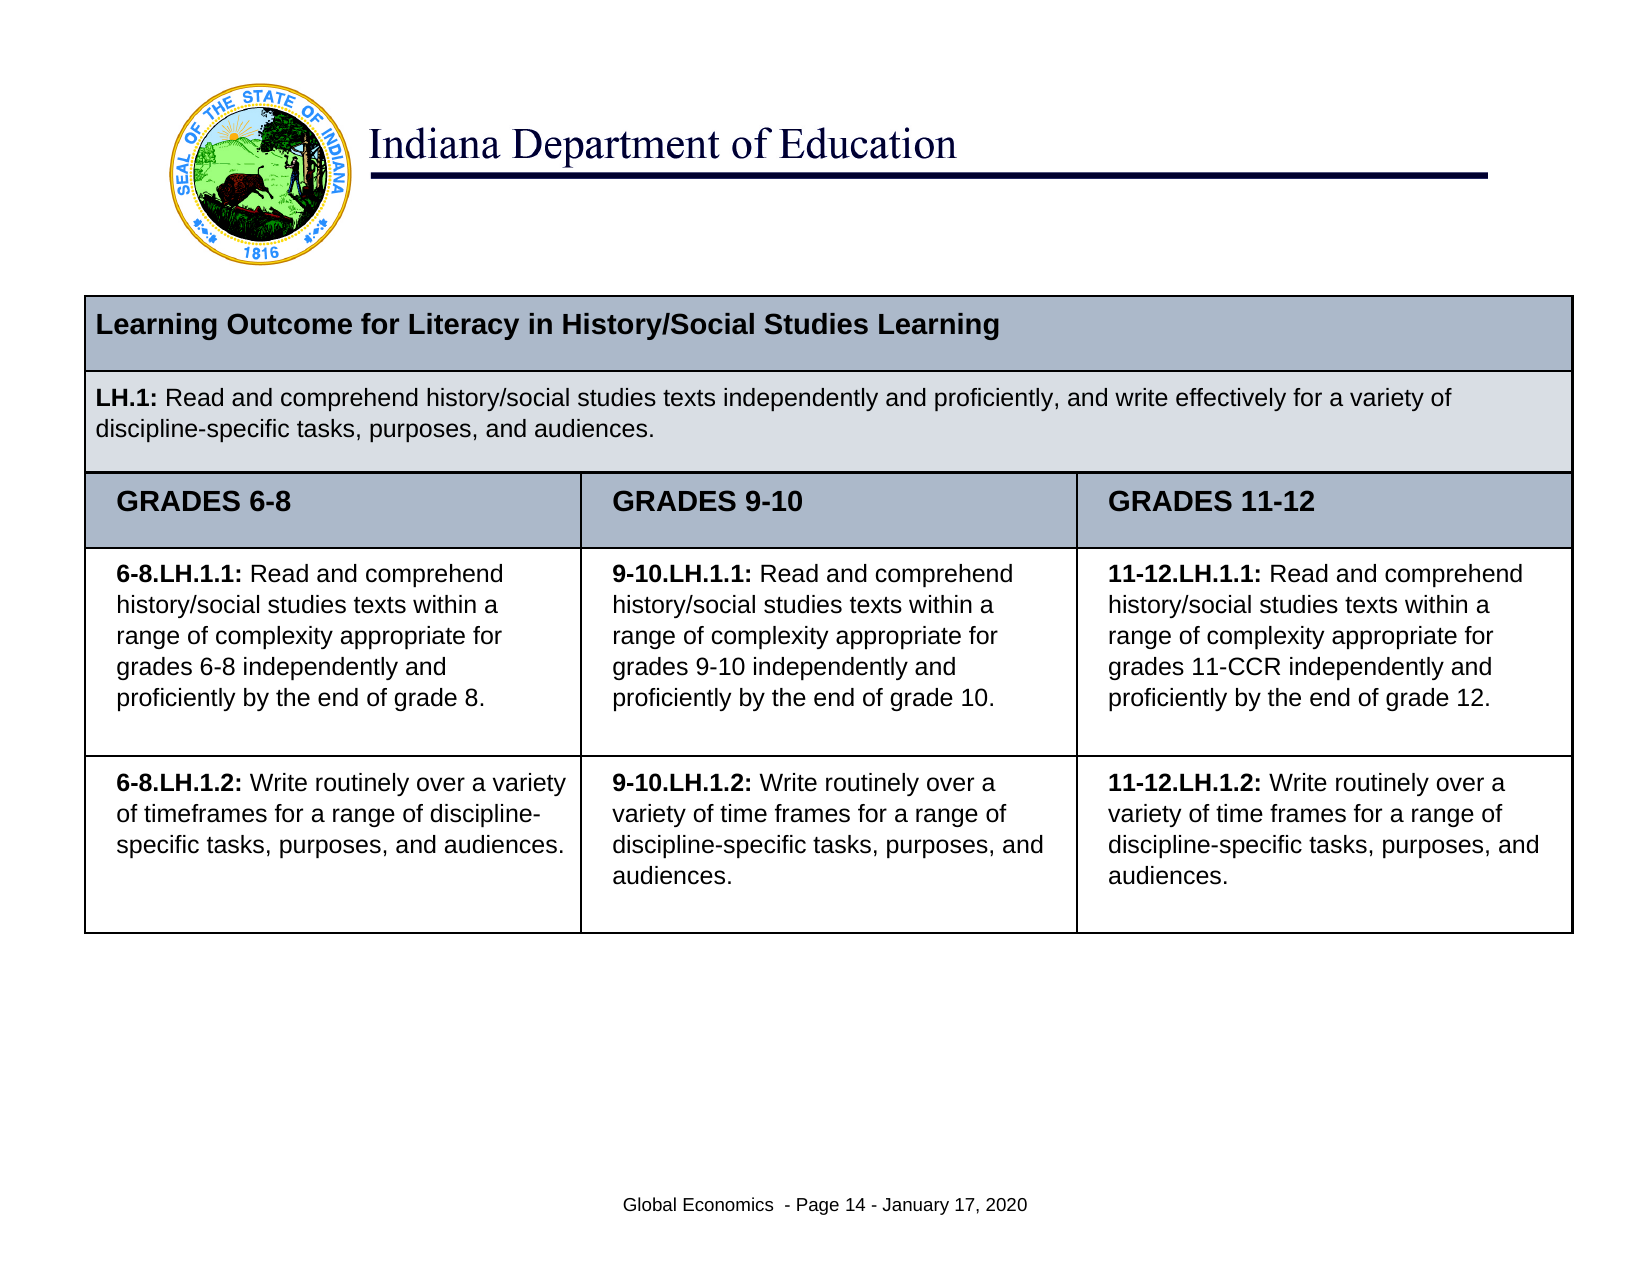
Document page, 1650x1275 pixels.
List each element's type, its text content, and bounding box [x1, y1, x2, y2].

table_cell 11-12.LH.1.2: Write routinely over a variety of time frames for a range of discipline-specific tasks, purposes, and audiences. [1078, 757, 1571, 932]
table_cell 6-8.LH.1.2: Write routinely over a variety of timeframes for a range of discipline-specific tasks, purposes, and audiences. [86, 757, 580, 932]
table_cell GRADES 11-12 [1078, 474, 1571, 547]
table_cell LH.1: Read and comprehend history/social studies texts independently and proficiently, and write effectively for a variety of discipline-specific tasks, purposes, and audiences. [86, 372, 1571, 471]
table_cell GRADES 9-10 [582, 474, 1076, 547]
table_cell GRADES 6-8 [86, 474, 580, 547]
table_cell 11-12.LH.1.1: Read and comprehend history/social studies texts within a range of complexity appropriate for grades 11-CCR independently and proficiently by the end of grade 12. [1078, 549, 1571, 755]
table_cell 6-8.LH.1.1: Read and comprehend history/social studies texts within a range of complexity appropriate for grades 6-8 independently and proficiently by the end of grade 8. [86, 549, 580, 755]
table_header Learning Outcome for Literacy in History/Social Studies Learning [86, 297, 1571, 370]
table_cell 9-10.LH.1.2: Write routinely over a variety of time frames for a range of discipline-specific tasks, purposes, and audiences. [582, 757, 1076, 932]
picture [162, 75, 1488, 276]
table_cell 9-10.LH.1.1: Read and comprehend history/social studies texts within a range of complexity appropriate for grades 9-10 independently and proficiently by the end of grade 10. [582, 549, 1076, 755]
